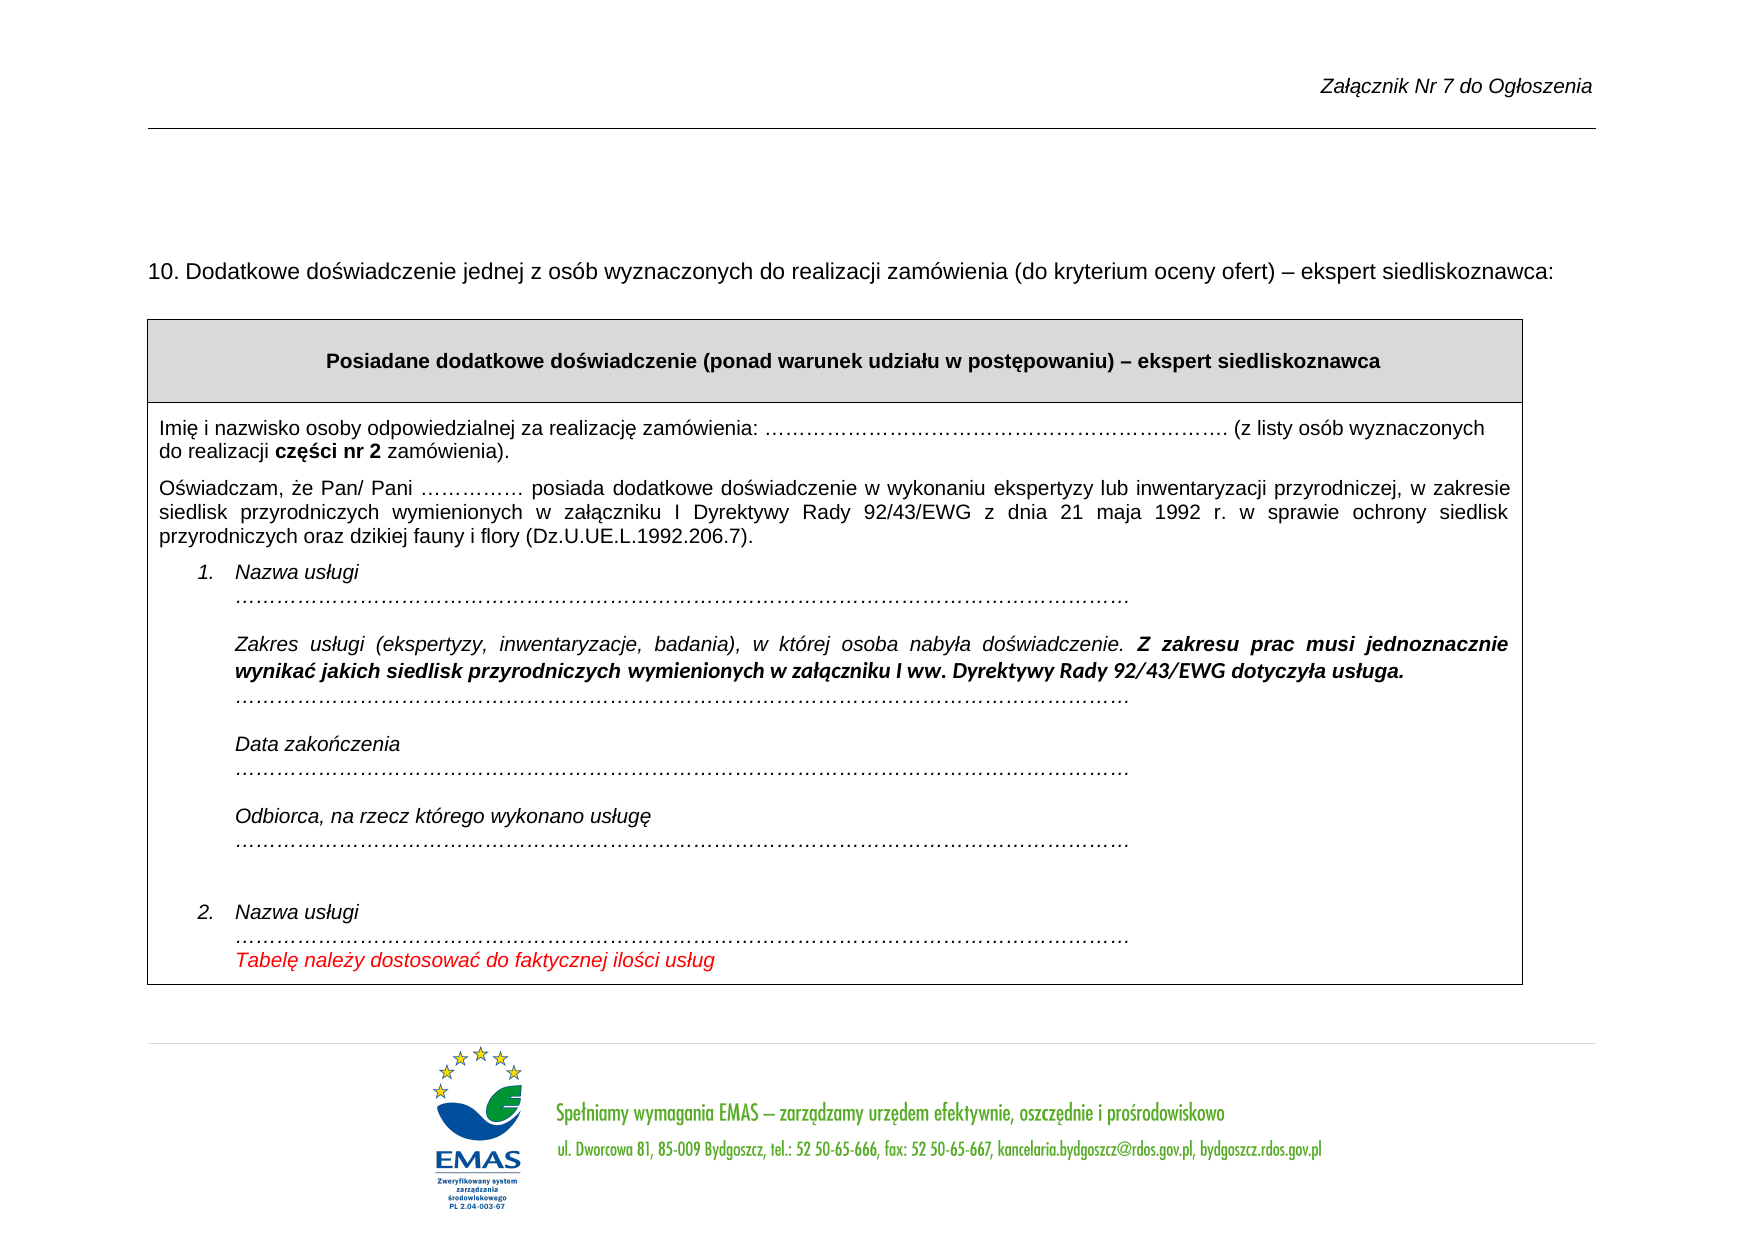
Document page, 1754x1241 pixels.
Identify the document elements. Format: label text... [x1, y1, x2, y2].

picture [432, 1045, 1349, 1212]
table_header Posiadane dodatkowe doświadczenie (ponad warunek udziału w postępowaniu) – ekspert siedliskoznawca [148, 320, 1522, 402]
list Dodatkowe doświadczenie jednej z osób wyznaczonych do realizacji zamówienia (do kryterium oceny ofert) – ekspert siedliskoznawca: [148, 258, 1596, 284]
table_cell Imię i nazwisko osoby odpowiedzialnej za realizację zamówienia: …………………………………………………………. (z listy osób wyznaczonych do realizacji części nr 2 zamówienia). Oświadczam, że Pan/ Pani …………… posiada dodatkowe doświadczenie w wykonaniu ekspertyzy lub inwentaryzacji przyrodniczej, w zakresie siedlisk przyrodniczych wymienionych w załączniku I Dyrektywy Rady 92/43/EWG z dnia 21 maja 1992 r. w sprawie ochrony siedlisk przyrodniczych oraz dzikiej fauny i flory (Dz.U.UE.L.1992.206.7). Nazwa usługi ………………………………………………………………………………………………………………… Zakres usługi (ekspertyzy, inwentaryzacje, badania), w której osoba nabyła doświadczenie. Z zakresu prac musi jednoznacznie wynikać jakich siedlisk przyrodniczych wymienionych w załączniku I ww. Dyrektywy Rady 92/43/EWG dotyczyła usługa. ………………………………………………………………………………………………………………… Data zakończenia ………………………………………………………………………………………………………………… Odbiorca, na rzecz którego wykonano usługę ………………………………………………………………………………………………………………… Nazwa usługi ………………………………………………………………………………………………………………… Tabelę należy dostosować do faktycznej ilości usług [148, 403, 1522, 984]
